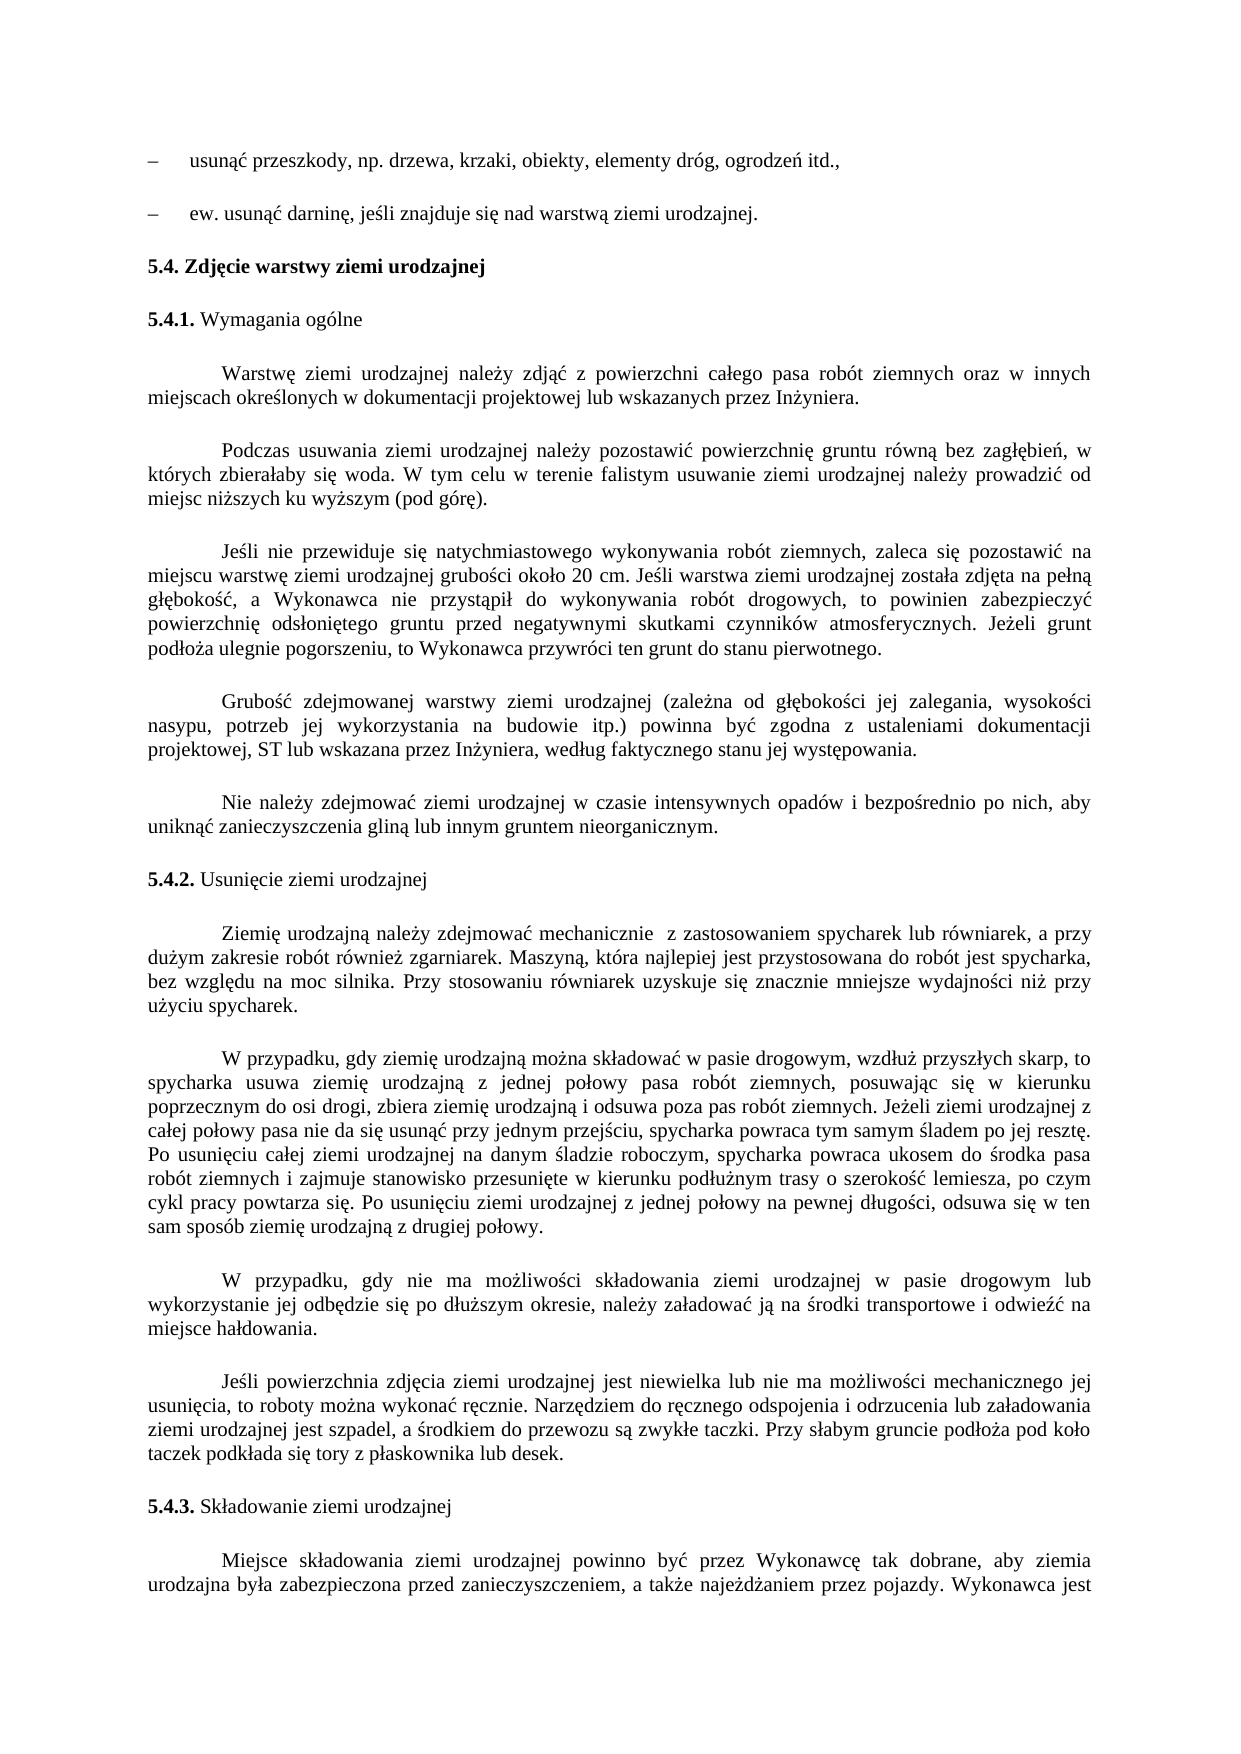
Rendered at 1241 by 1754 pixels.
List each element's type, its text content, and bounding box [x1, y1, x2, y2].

text Podczas usuwania ziemi urodzajnej należy pozostawić powierzchnię gruntu równą bez zagłębień, w których zbierałaby się woda. W tym celu w terenie falistym usuwanie ziemi urodzajnej należy prowadzić od miejsc niższych ku wyższym (pod górę). [148, 438, 1093, 510]
text Jeśli powierzchnia zdjęcia ziemi urodzajnej jest niewielka lub nie ma możliwości mechanicznego jej usunięcia, to roboty można wykonać ręcznie. Narzędziem do ręcznego odspojenia i odrzucenia lub załadowania ziemi urodzajnej jest szpadel, a środkiem do przewozu są zwykłe taczki. Przy słabym gruncie podłoża pod koło taczek podkłada się tory z płaskownika lub desek. [148, 1369, 1093, 1465]
text W przypadku, gdy ziemię urodzajną można składować w pasie drogowym, wzdłuż przyszłych skarp, to spycharka usuwa ziemię urodzajną z jednej połowy pasa robót ziemnych, posuwając się w kierunku poprzecznym do osi drogi, zbiera ziemię urodzajną i odsuwa poza pas robót ziemnych. Jeżeli ziemi urodzajnej z całej połowy pasa nie da się usunąć przy jednym przejściu, spycharka powraca tym samym śladem po jej resztę. Po usunięciu całej ziemi urodzajnej na danym śladzie roboczym, spycharka powraca ukosem do środka pasa robót ziemnych i zajmuje stanowisko przesunięte w kierunku podłużnym trasy o szerokość lemiesza, po czym cykl pracy powtarza się. Po usunięciu ziemi urodzajnej z jednej połowy na pewnej długości, odsuwa się w ten sam sposób ziemię urodzajną z drugiej połowy. [148, 1046, 1093, 1238]
text 5.4.2. Usunięcie ziemi urodzajnej [148, 867, 1093, 891]
text Grubość zdejmowanej warstwy ziemi urodzajnej (zależna od głębokości jej zalegania, wysokości nasypu, potrzeb jej wykorzystania na budowie itp.) powinna być zgodna z ustaleniami dokumentacji projektowej, ST lub wskazana przez Inżyniera, według faktycznego stanu jej występowania. [148, 689, 1093, 761]
text 5.4.3. Składowanie ziemi urodzajnej [148, 1494, 1093, 1518]
text Warstwę ziemi urodzajnej należy zdjąć z powierzchni całego pasa robót ziemnych oraz w innych miejscach określonych w dokumentacji projektowej lub wskazanych przez Inżyniera. [148, 361, 1093, 409]
text – usunąć przeszkody, np. drzewa, krzaki, obiekty, elementy dróg, ogrodzeń itd., [148, 148, 1093, 172]
text Nie należy zdejmować ziemi urodzajnej w czasie intensywnych opadów i bezpośrednio po nich, aby uniknąć zanieczyszczenia gliną lub innym gruntem nieorganicznym. [148, 790, 1093, 838]
text Jeśli nie przewiduje się natychmiastowego wykonywania robót ziemnych, zaleca się pozostawić na miejscu warstwę ziemi urodzajnej grubości około 20 cm. Jeśli warstwa ziemi urodzajnej została zdjęta na pełną głębokość, a Wykonawca nie przystąpił do wykonywania robót drogowych, to powinien zabezpieczyć powierzchnię odsłoniętego gruntu przed negatywnymi skutkami czynników atmosferycznych. Jeżeli grunt podłoża ulegnie pogorszeniu, to Wykonawca przywróci ten grunt do stanu pierwotnego. [148, 539, 1093, 659]
subtitle 5.4. Zdjęcie warstwy ziemi urodzajnej [148, 254, 1093, 278]
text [148, 1548, 1093, 1596]
text W przypadku, gdy nie ma możliwości składowania ziemi urodzajnej w pasie drogowym lub wykorzystanie jej odbędzie się po dłuższym okresie, należy załadować ją na środki transportowe i odwieźć na miejsce hałdowania. [148, 1268, 1093, 1340]
text 5.4.1. Wymagania ogólne [148, 307, 1093, 331]
text – ew. usunąć darninę, jeśli znajduje się nad warstwą ziemi urodzajnej. [148, 201, 1093, 225]
text Ziemię urodzajną należy zdejmować mechanicznie z zastosowaniem spycharek lub równiarek, a przy dużym zakresie robót również zgarniarek. Maszyną, która najlepiej jest przystosowana do robót jest spycharka, bez względu na moc silnika. Przy stosowaniu równiarek uzyskuje się znacznie mniejsze wydajności niż przy użyciu spycharek. [148, 921, 1093, 1017]
